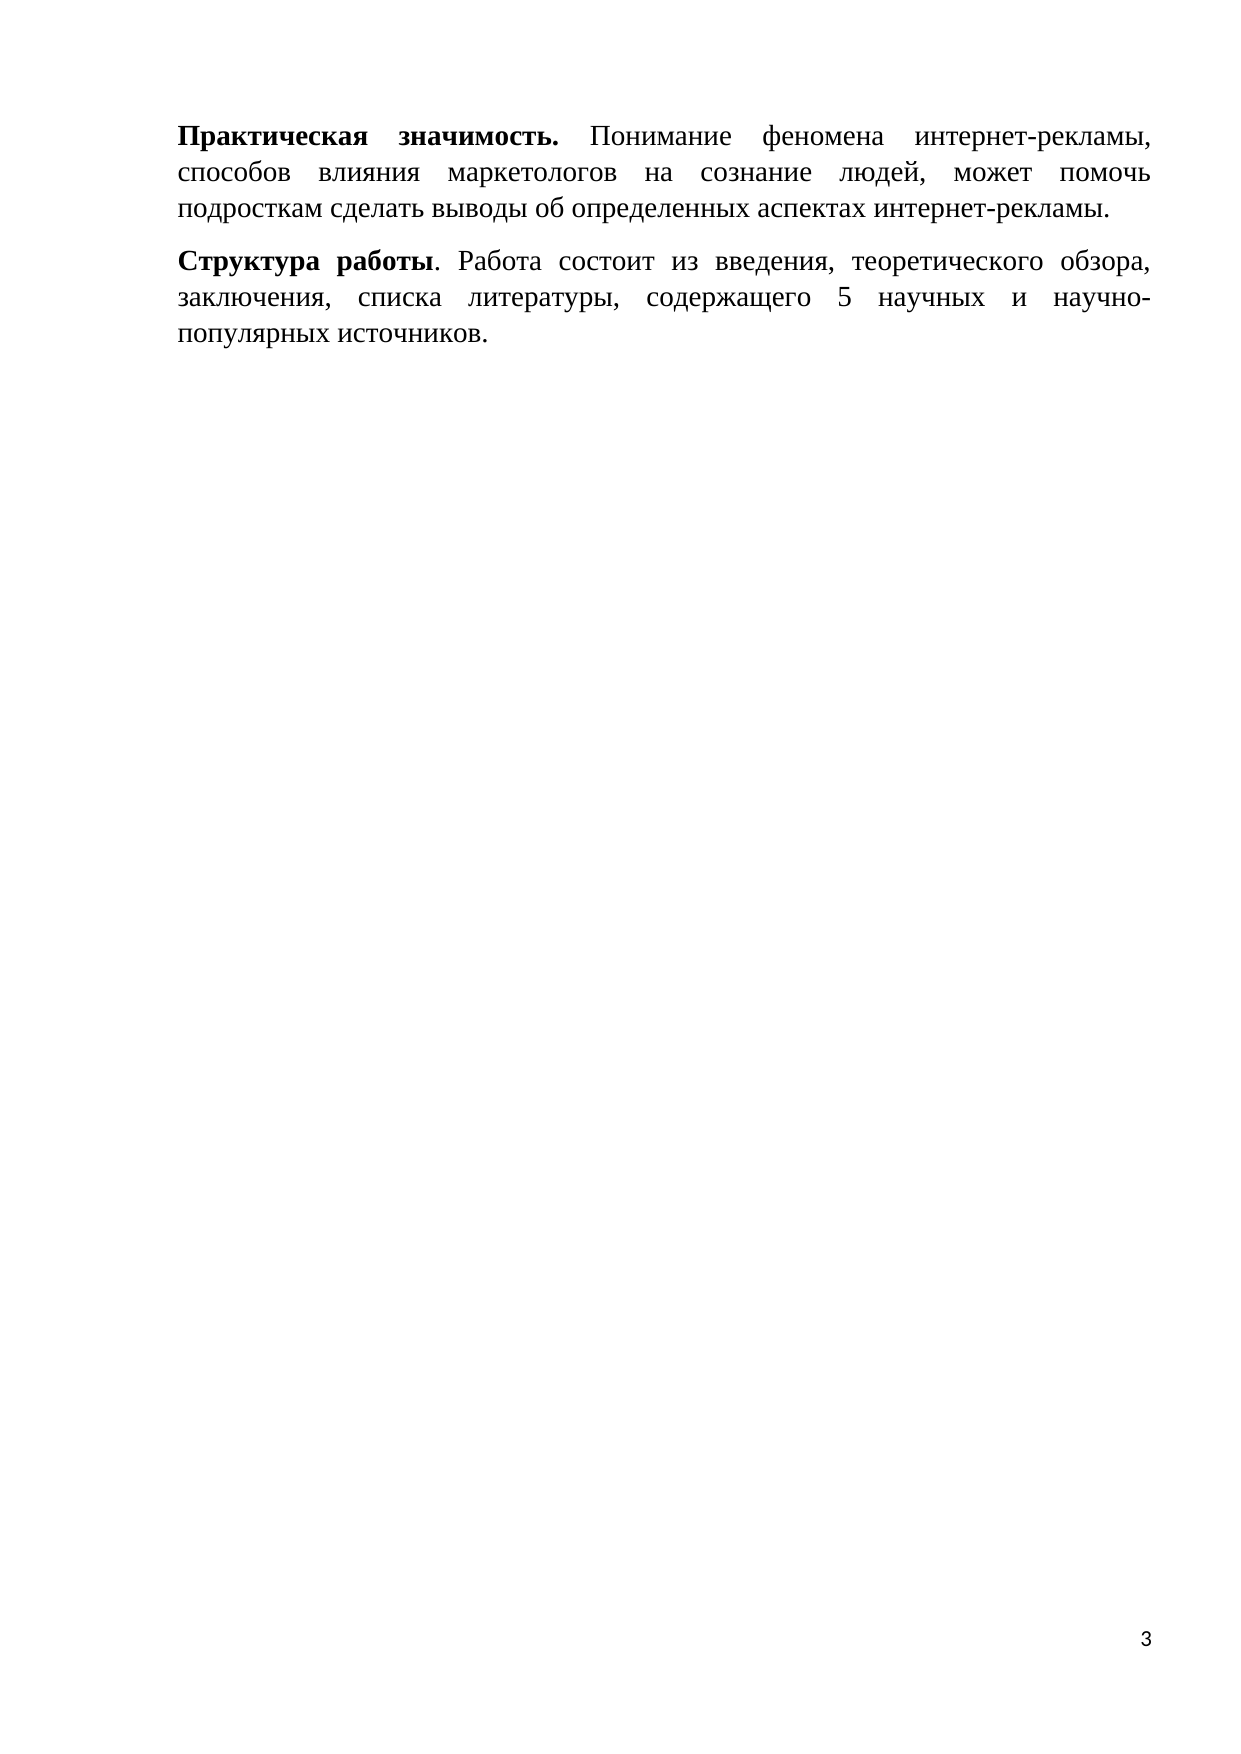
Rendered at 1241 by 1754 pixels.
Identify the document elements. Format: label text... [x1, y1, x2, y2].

text Практическая значимость. Понимание феномена интернет-рекламы, способов влияния маркетологов на сознание людей, может помочь подросткам сделать выводы об определенных аспектах интернет-рекламы. [177, 118, 1152, 224]
text Структура работы. Работа состоит из введения, теоретического обзора, заключения, списка литературы, содержащего 5 научных и научно-популярных источников. [177, 243, 1152, 349]
